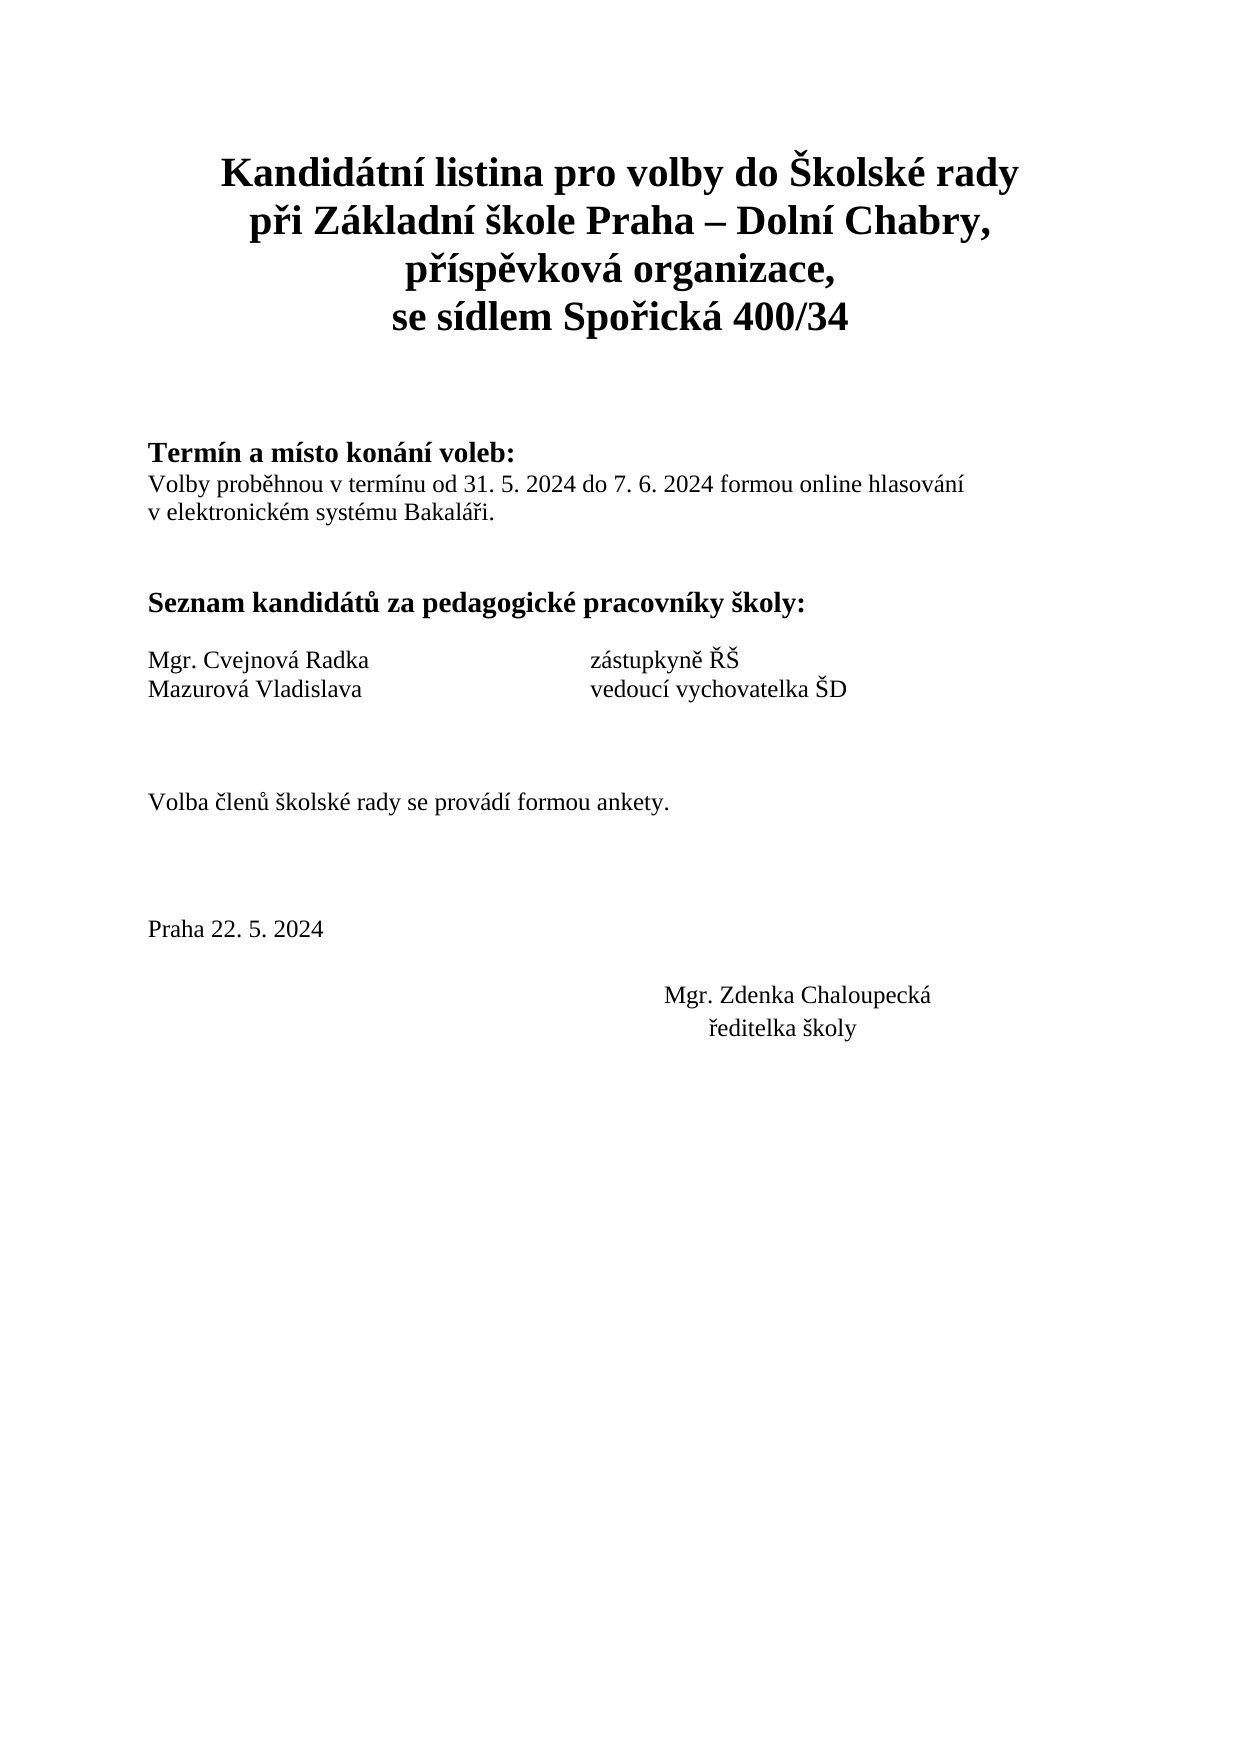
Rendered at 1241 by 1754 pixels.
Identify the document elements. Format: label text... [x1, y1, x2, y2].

text Mgr. Zdenka Chaloupecká [148, 981, 1093, 1009]
text Volby proběhnou v termínu od 31. 5. 2024 do 7. 6. 2024 formou online hlasování v elektronickém systému Bakaláři. [148, 469, 1093, 526]
text Kandidátní listina pro volby do Školské rady [148, 148, 1093, 196]
text Mazurová Vladislava vedoucí vychovatelka ŠD [148, 674, 1093, 703]
text Mgr. Cvejnová Radka zástupkyně ŘŠ [148, 645, 1093, 674]
text Volba členů školské rady se provádí formou ankety. [148, 787, 1093, 815]
text Praha 22. 5. 2024 [148, 914, 1093, 943]
text při Základní škole Praha – Dolní Chabry, příspěvková organizace, [148, 196, 1093, 291]
text Termín a místo konání voleb: [148, 435, 1093, 469]
text se sídlem Spořická 400/34 [148, 291, 1093, 339]
text Seznam kandidátů za pedagogické pracovníky školy: [148, 585, 1093, 619]
text ředitelka školy [148, 1013, 1093, 1042]
